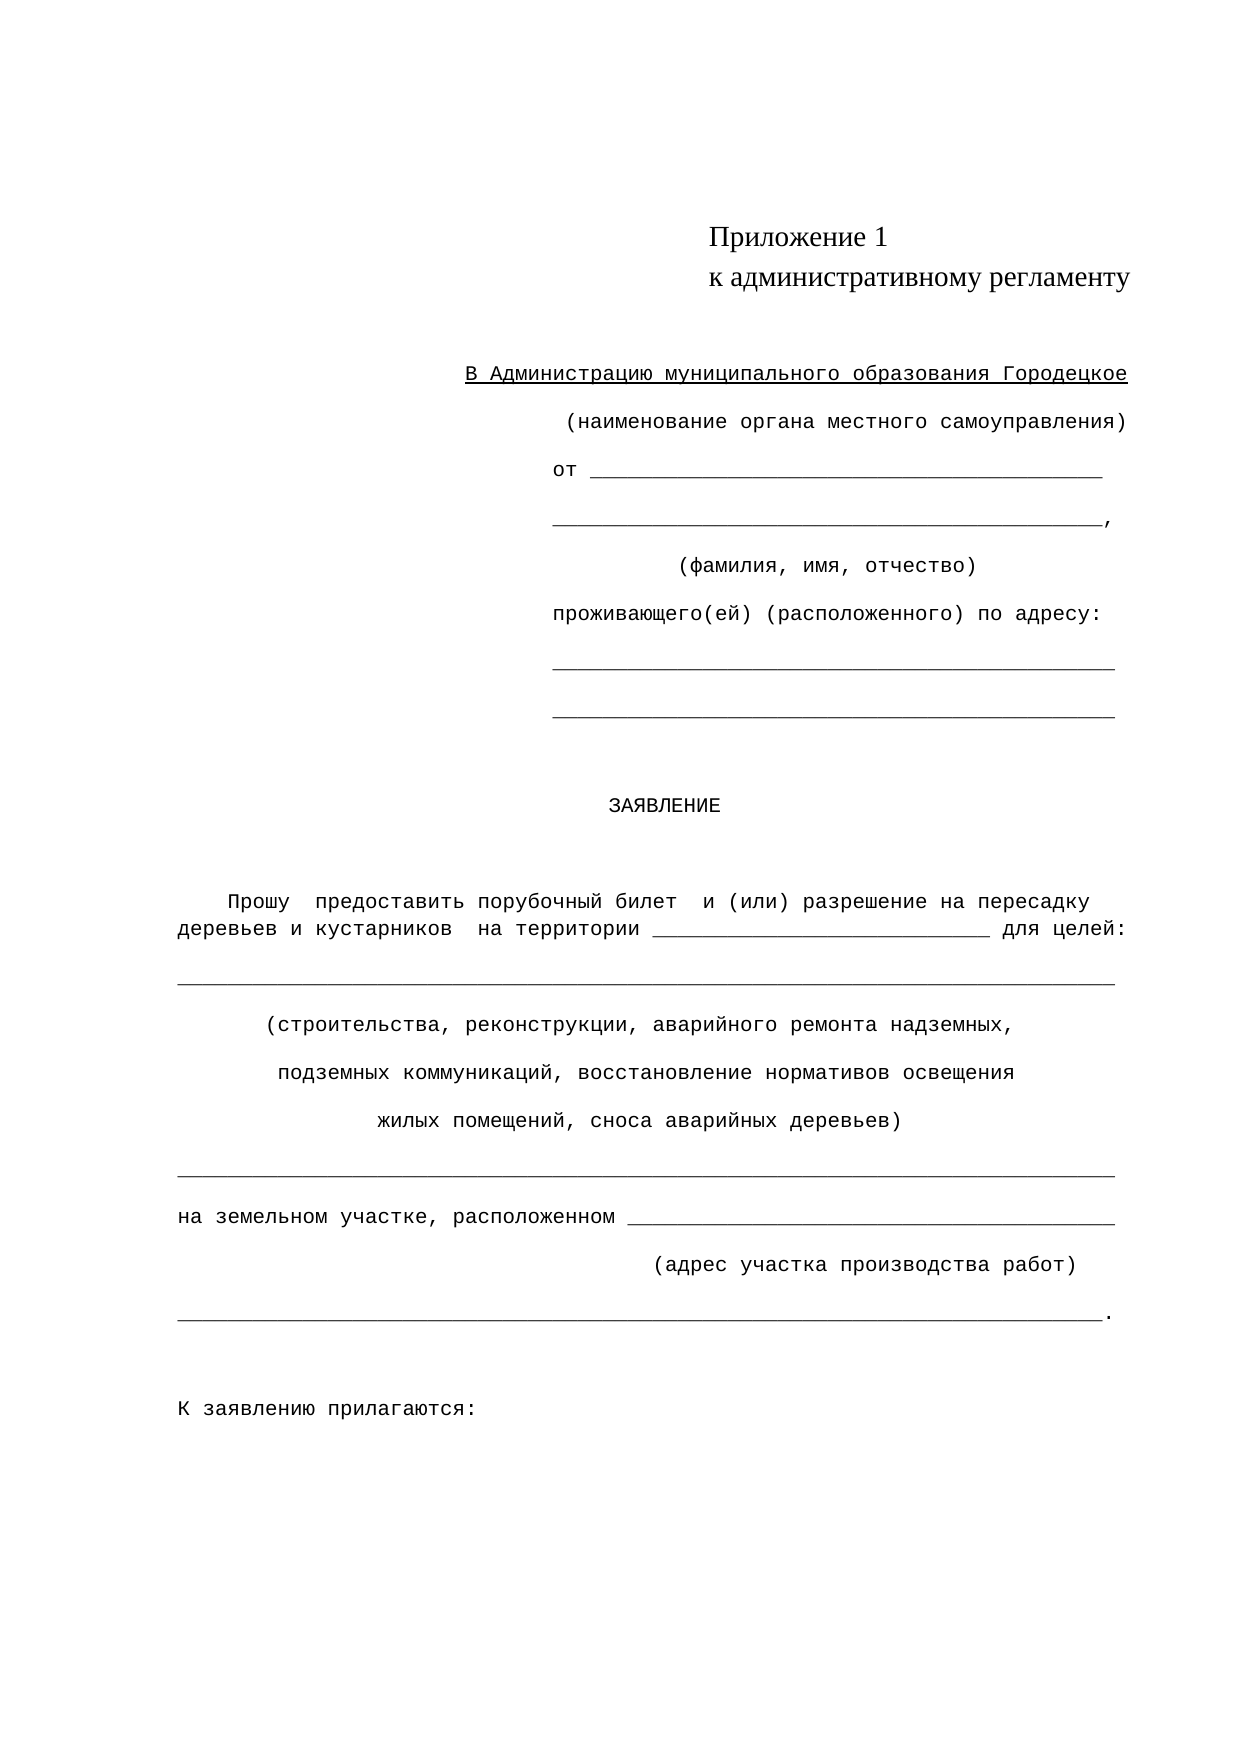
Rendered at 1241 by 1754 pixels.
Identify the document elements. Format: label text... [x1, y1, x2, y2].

text ____________________________________________, [177, 507, 1152, 530]
text В Администрацию муниципального образования Городецкое [177, 363, 1152, 386]
text на земельном участке, расположенном _______________________________________ [177, 1206, 1152, 1230]
text (наименование органа местного самоуправления) [177, 411, 1152, 434]
text ___________________________________________________________________________ [177, 966, 1152, 990]
text _____________________________________________ [177, 651, 1152, 674]
text (строительства, реконструкции, аварийного ремонта надземных, [177, 1014, 1152, 1038]
text _____________________________________________ [177, 699, 1152, 722]
text (адрес участка производства работ) [177, 1254, 1152, 1278]
text __________________________________________________________________________. [177, 1302, 1152, 1326]
text от _________________________________________ [177, 459, 1152, 482]
text жилых помещений, сноса аварийных деревьев) [177, 1110, 1152, 1134]
text проживающего(ей) (расположенного) по адресу: [177, 603, 1152, 626]
text Прошу предоставить порубочный билет и (или) разрешение на пересадку деревьев и кустарников на территории ___________________________ для целей: [177, 891, 1152, 942]
text К заявлению прилагаются: [177, 1398, 1152, 1422]
text подземных коммуникаций, восстановление нормативов освещения [177, 1062, 1152, 1086]
text ЗАЯВЛЕНИЕ [177, 795, 1152, 818]
text ___________________________________________________________________________ [177, 1158, 1152, 1182]
text (фамилия, имя, отчество) [177, 555, 1152, 578]
text к административному регламенту [709, 259, 1152, 292]
text Приложение 1 [709, 219, 1152, 252]
